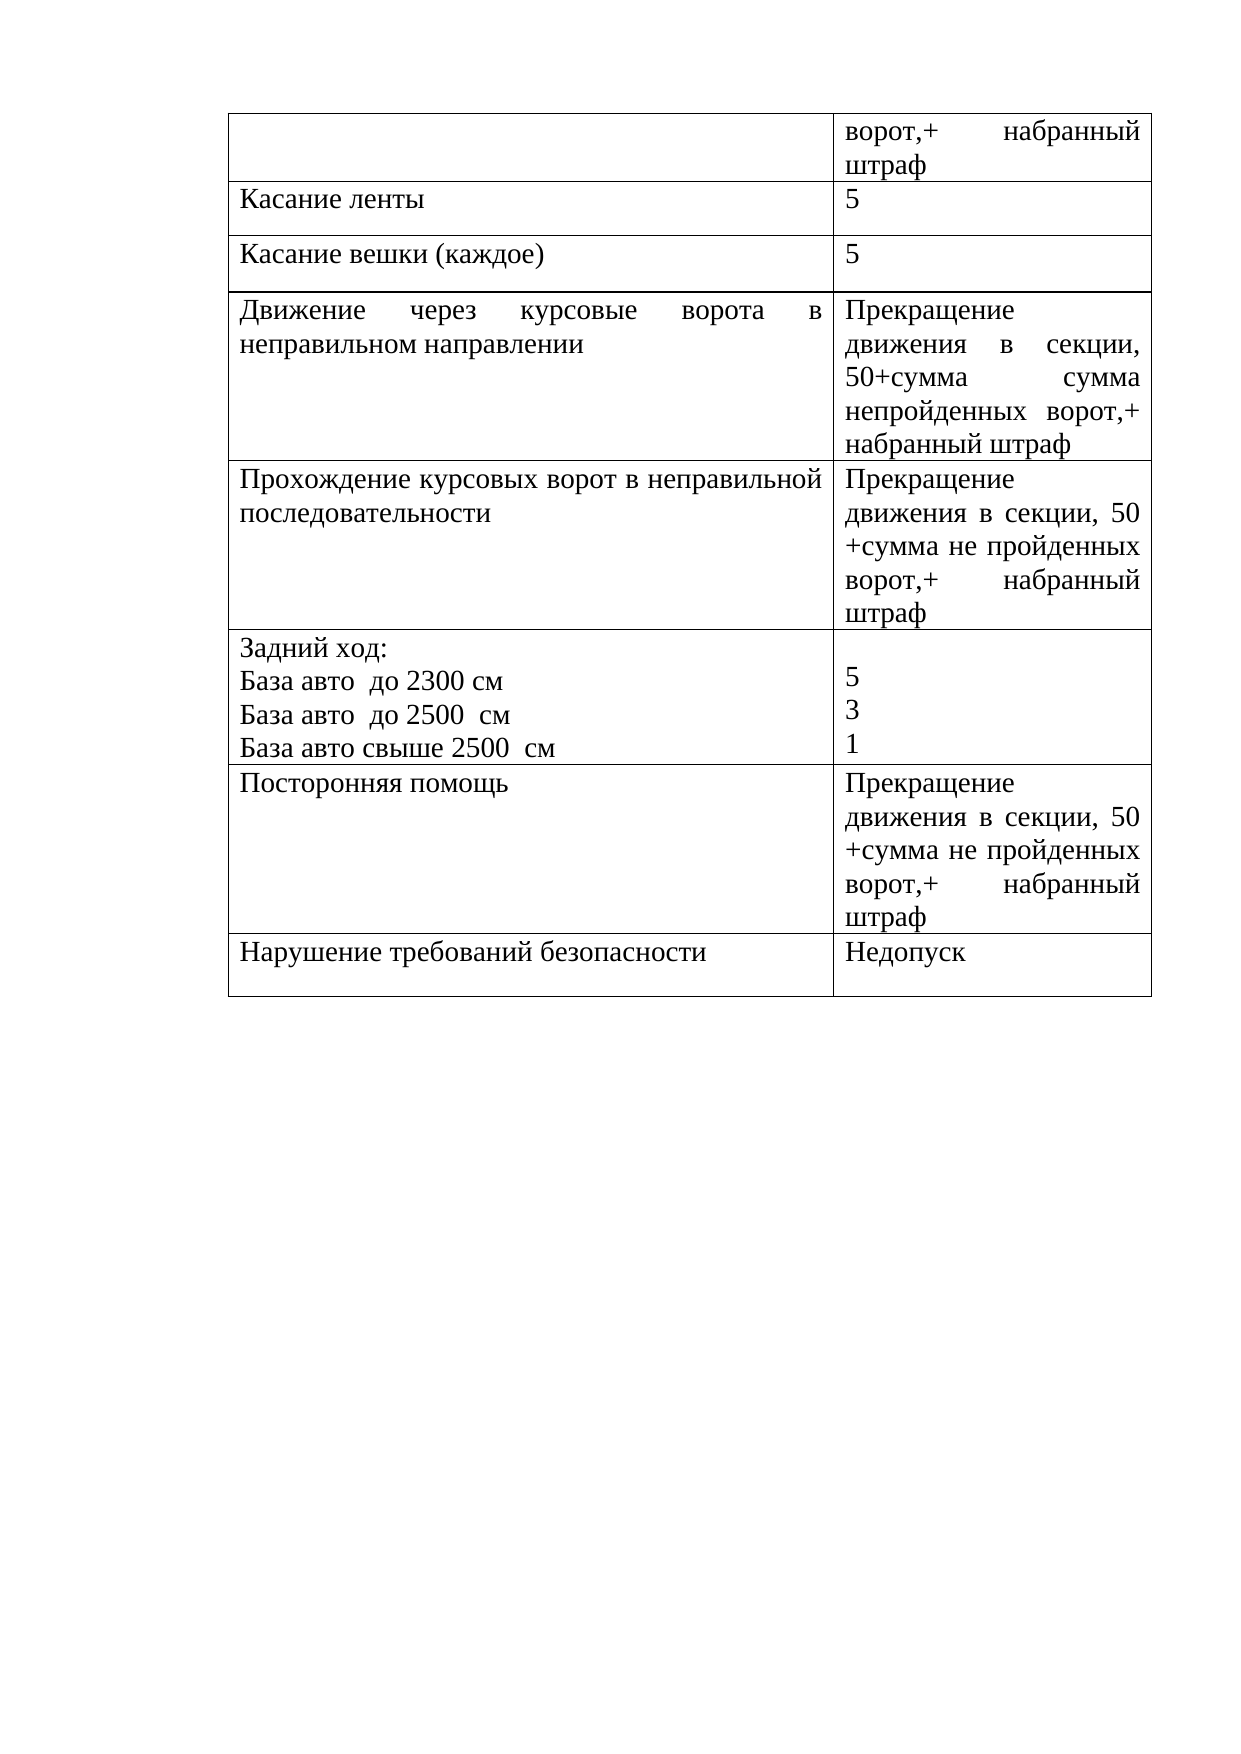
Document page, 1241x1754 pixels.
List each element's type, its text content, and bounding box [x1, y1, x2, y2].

table_cell Нарушение требований безопасности [229, 934, 833, 996]
table_cell Прекращение движения в секции, 50 +сумма не пройденных ворот,+ набранный штраф [834, 461, 1151, 629]
table_cell Движение через курсовые ворота в неправильном направлении [229, 293, 833, 460]
table_cell Прохождение курсовых ворот в неправильной последовательности [229, 461, 833, 629]
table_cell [834, 114, 1151, 181]
table_cell 5 [834, 236, 1151, 291]
table_cell Недопуск [834, 934, 1151, 996]
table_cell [229, 114, 833, 181]
table_cell Касание вешки (каждое) [229, 236, 833, 291]
table_cell 5 3 1 [834, 630, 1151, 764]
table_cell Посторонняя помощь [229, 765, 833, 933]
table_cell 5 [834, 182, 1151, 235]
table_cell Касание ленты [229, 182, 833, 235]
table_cell Прекращение движения в секции, 50+сумма сумма непройденных ворот,+ набранный штраф [834, 293, 1151, 460]
table_cell Задний ход: База авто до 2300 см База авто до 2500 см База авто свыше 2500 см [229, 630, 833, 764]
table_cell Прекращение движения в секции, 50 +сумма не пройденных ворот,+ набранный штраф [834, 765, 1151, 933]
